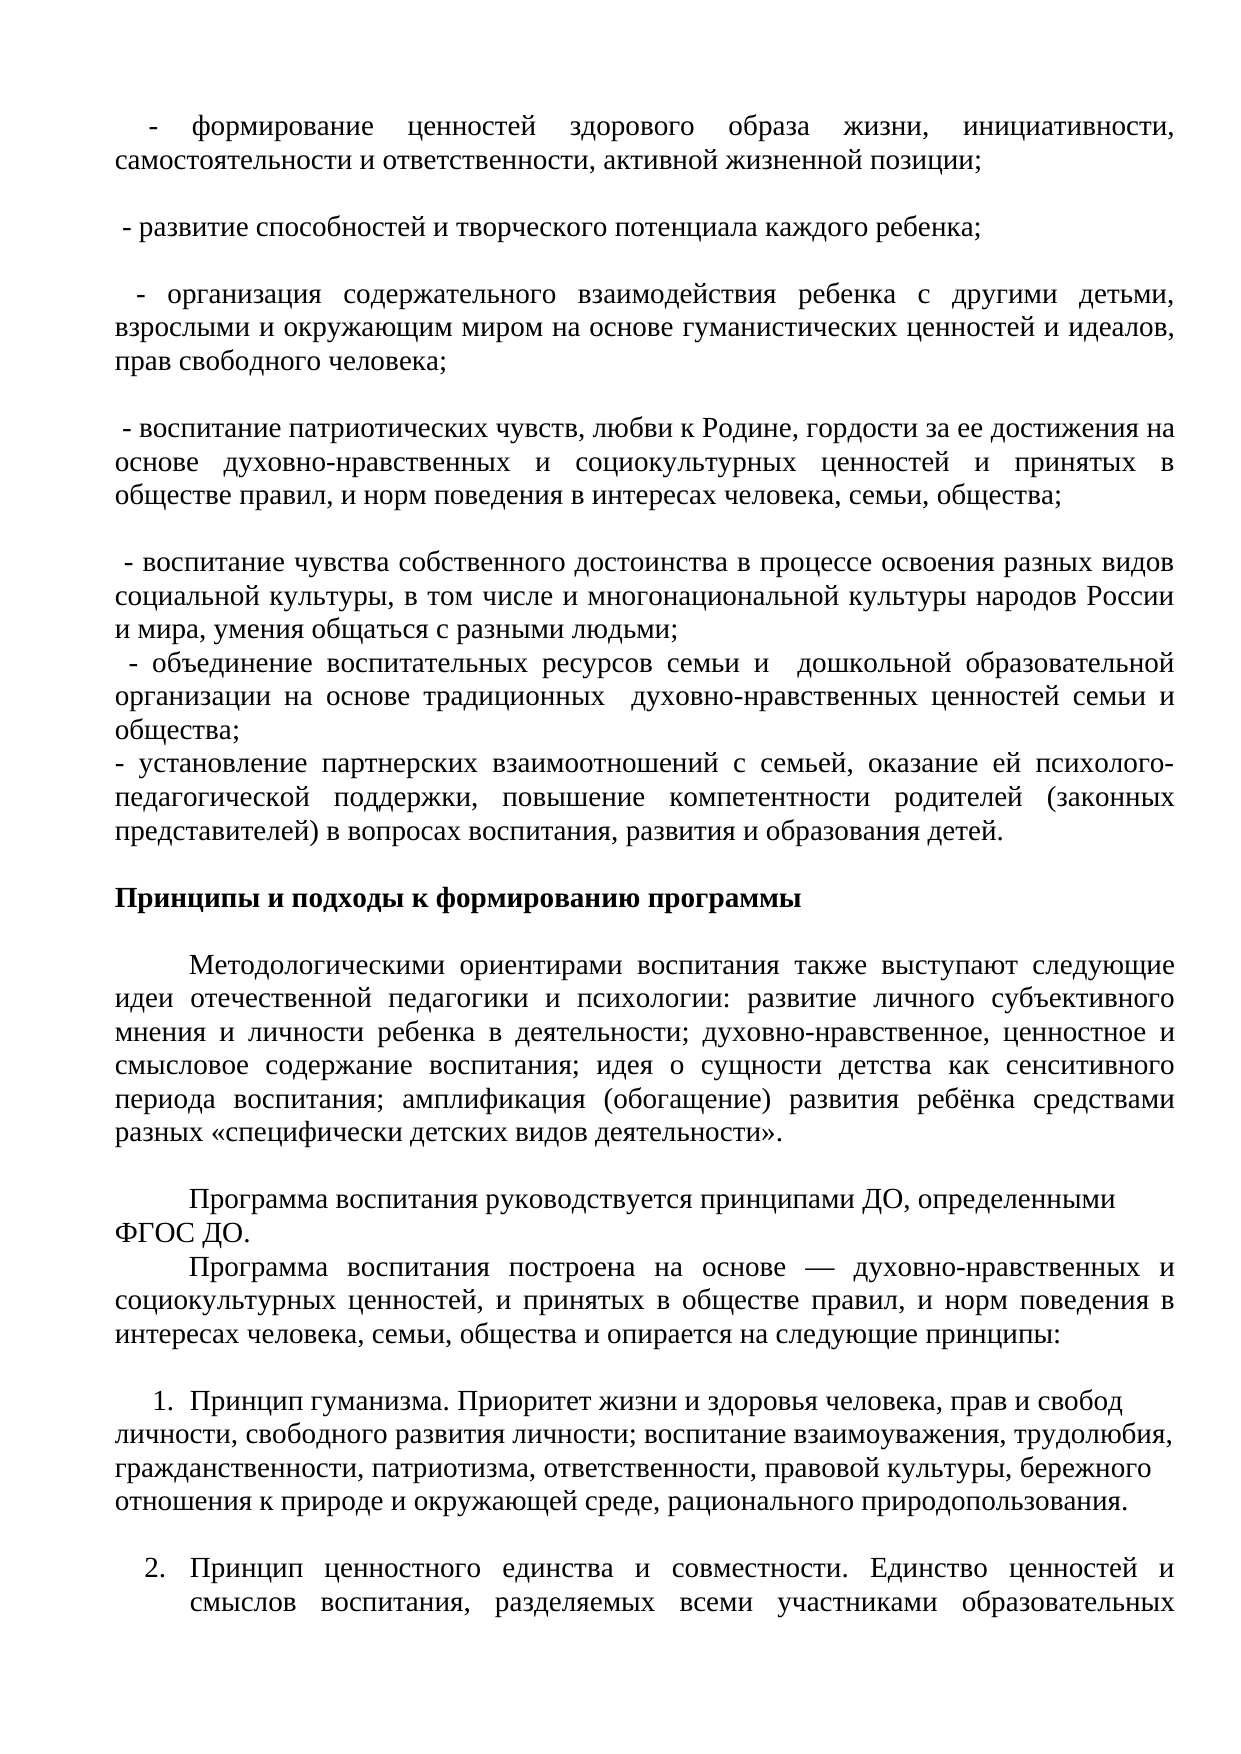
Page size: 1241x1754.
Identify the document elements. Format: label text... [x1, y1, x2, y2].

text - воспитание патриотических чувств, любви к Родине, гордости за ее достижения на основе духовно-нравственных и социокультурных ценностей и принятых в обществе правил, и норм поведения в интересах человека, семьи, общества; [114, 410, 1176, 511]
list Принцип гуманизма. Приоритет жизни и здоровья человека, прав и свобод [152, 1383, 1176, 1416]
text личности, свободного развития личности; воспитание взаимоуважения, трудолюбия, [114, 1416, 1176, 1450]
text Методологическими ориентирами воспитания также выступают следующие идеи отечественной педагогики и психологии: развитие личного субъективного мнения и личности ребенка в деятельности; духовно-нравственное, ценностное и смысловое содержание воспитания; идея о сущности детства как сенситивного периода воспитания; амплификация (обогащение) развития ребёнка средствами разных «специфически детских видов деятельности». [114, 947, 1176, 1148]
text - установление партнерских взаимоотношений с семьей, оказание ей психолого-педагогической поддержки, повышение компетентности родителей (законных представителей) в вопросах воспитания, развития и образования детей. [114, 746, 1176, 846]
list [144, 1551, 1176, 1618]
text отношения к природе и окружающей среде, рационального природопользования. [114, 1483, 1176, 1517]
text - объединение воспитательных ресурсов семьи и дошкольной образовательной организации на основе традиционных духовно-нравственных ценностей семьи и общества; [114, 645, 1176, 746]
text - формирование ценностей здорового образа жизни, инициативности, самостоятельности и ответственности, активной жизненной позиции; [114, 108, 1176, 175]
text - организация содержательного взаимодействия ребенка с другими детьми, взрослыми и окружающим миром на основе гуманистических ценностей и идеалов, прав свободного человека; [114, 276, 1176, 377]
text - воспитание чувства собственного достоинства в процессе освоения разных видов социальной культуры, в том числе и многонациональной культуры народов России и мира, умения общаться с разными людьми; [114, 544, 1176, 645]
text Программа воспитания руководствуется принципами ДО, определенными ФГОС ДО. [114, 1182, 1176, 1249]
text - развитие способностей и творческого потенциала каждого ребенка; [114, 209, 1176, 242]
text Программа воспитания построена на основе — духовно-нравственных и социокультурных ценностей, и принятых в обществе правил, и норм поведения в интересах человека, семьи, общества и опирается на следующие принципы: [114, 1249, 1176, 1349]
text гражданственности, патриотизма, ответственности, правовой культуры, бережного [114, 1450, 1176, 1483]
text Принципы и подходы к формированию программы [114, 880, 1176, 913]
